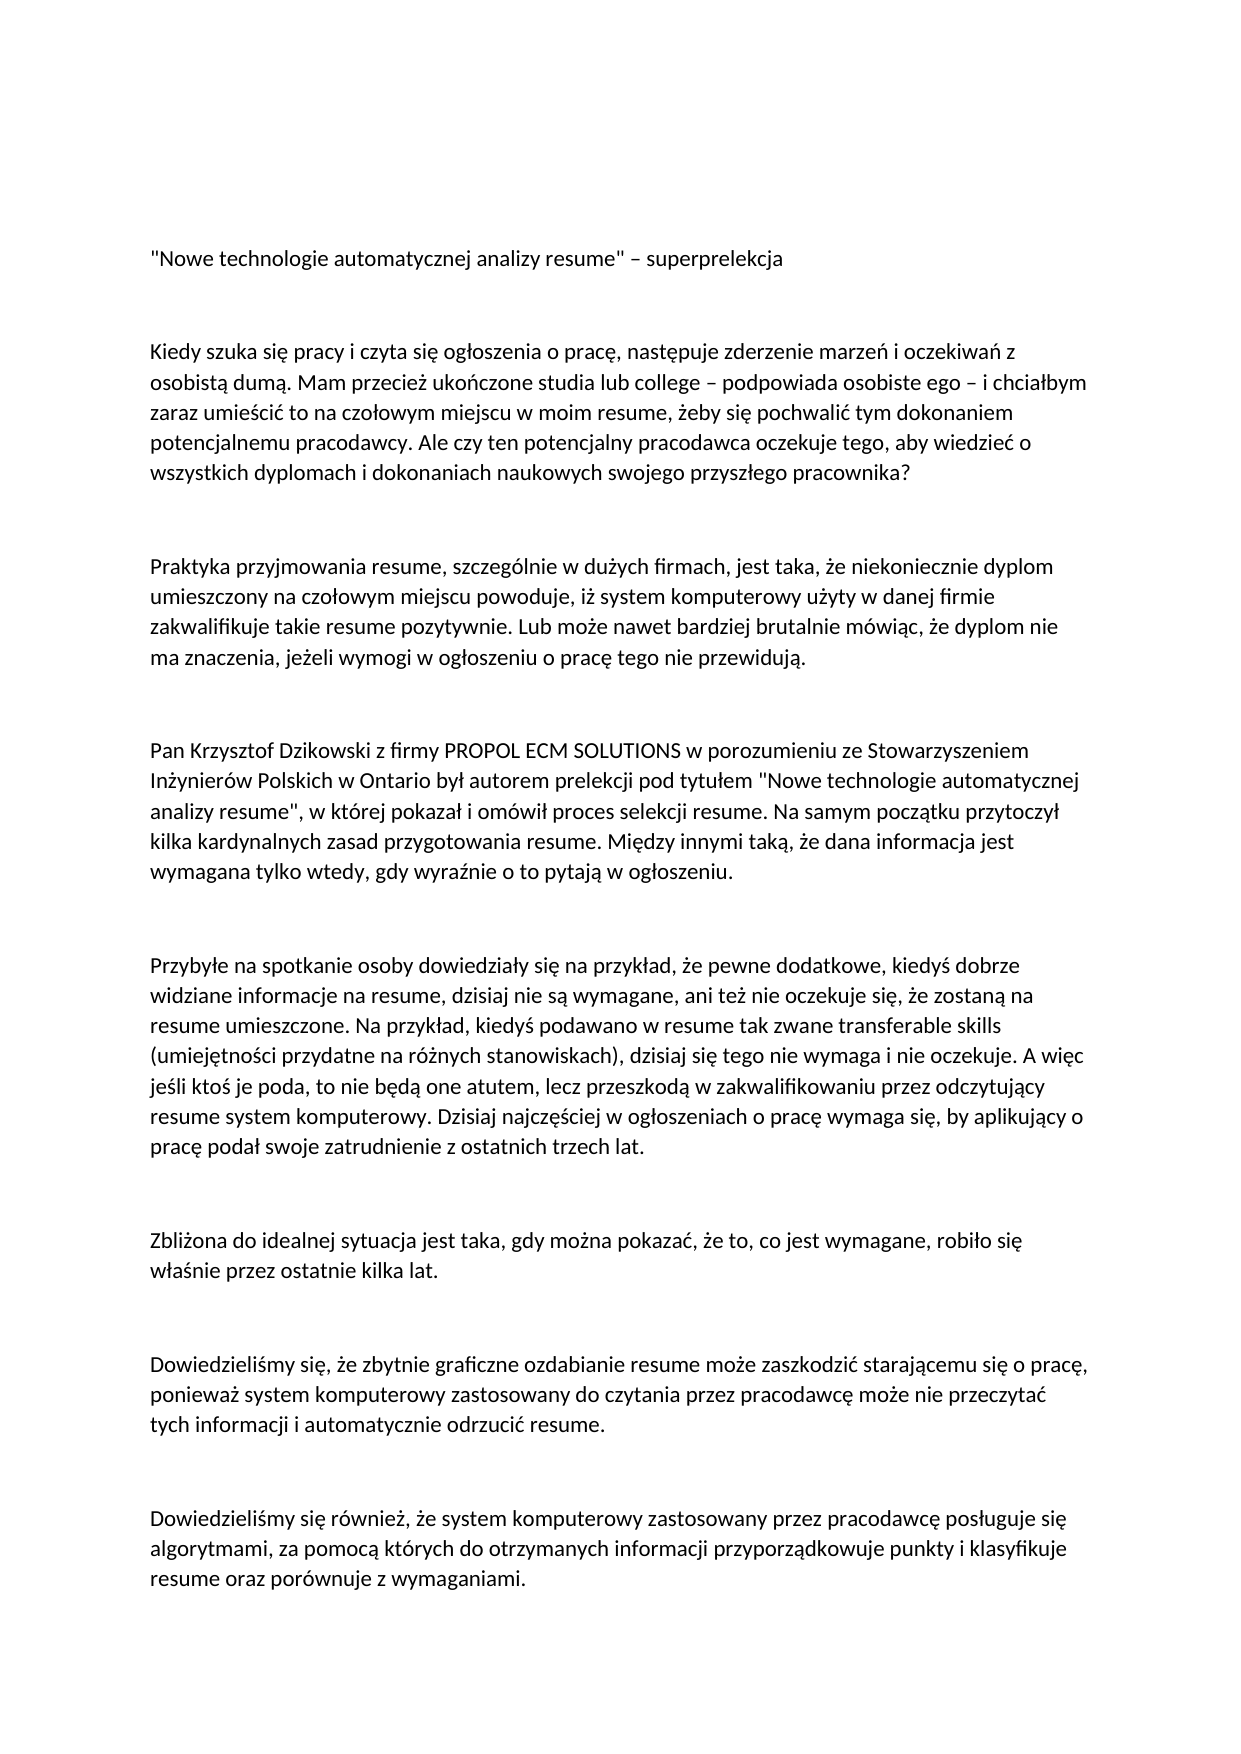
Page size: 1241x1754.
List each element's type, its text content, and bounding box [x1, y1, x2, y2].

text Przybyłe na spotkanie osoby dowiedziały się na przykład, że pewne dodatkowe, kiedyś dobrze widziane informacje na resume, dzisiaj nie są wymagane, ani też nie oczekuje się, że zostaną na resume umieszczone. Na przykład, kiedyś podawano w resume tak zwane transferable skills (umiejętności przydatne na różnych stanowiskach), dzisiaj się tego nie wymaga i nie oczekuje. A więc jeśli ktoś je poda, to nie będą one atutem, lecz przeszkodą w zakwalifikowaniu przez odczytujący resume system komputerowy. Dzisiaj najczęściej w ogłoszeniach o pracę wymaga się, by aplikujący o pracę podał swoje zatrudnienie z ostatnich trzech lat. [150, 951, 1090, 1160]
text Dowiedzieliśmy się, że zbytnie graficzne ozdabianie resume może zaszkodzić starającemu się o pracę, ponieważ system komputerowy zastosowany do czytania przez pracodawcę może nie przeczytać tych informacji i automatycznie odrzucić resume. [150, 1350, 1090, 1438]
text Praktyka przyjmowania resume, szczególnie w dużych firmach, jest taka, że niekoniecznie dyplom umieszczony na czołowym miejscu powoduje, iż system komputerowy użyty w danej firmie zakwalifikuje takie resume pozytywnie. Lub może nawet bardziej brutalnie mówiąc, że dyplom nie ma znaczenia, jeżeli wymogi w ogłoszeniu o pracę tego nie przewidują. [150, 552, 1090, 671]
text Dowiedzieliśmy się również, że system komputerowy zastosowany przez pracodawcę posługuje się algorytmami, za pomocą których do otrzymanych informacji przyporządkowuje punkty i klasyfikuje resume oraz porównuje z wymaganiami. [150, 1504, 1090, 1593]
text "Nowe technologie automatycznej analizy resume" – superprelekcja [150, 244, 1090, 272]
text Zbliżona do idealnej sytuacja jest taka, gdy można pokazać, że to, co jest wymagane, robiło się właśnie przez ostatnie kilka lat. [150, 1226, 1090, 1284]
text Kiedy szuka się pracy i czyta się ogłoszenia o pracę, następuje zderzenie marzeń i oczekiwań z osobistą dumą. Mam przecież ukończone studia lub college – podpowiada osobiste ego – i chciałbym zaraz umieścić to na czołowym miejscu w moim resume, żeby się pochwalić tym dokonaniem potencjalnemu pracodawcy. Ale czy ten potencjalny pracodawca oczekuje tego, aby wiedzieć o wszystkich dyplomach i dokonaniach naukowych swojego przyszłego pracownika? [150, 337, 1090, 486]
text Pan Krzysztof Dzikowski z firmy PROPOL ECM SOLUTIONS w porozumieniu ze Stowarzyszeniem Inżynierów Polskich w Ontario był autorem prelekcji pod tytułem "Nowe technologie automatycznej analizy resume", w której pokazał i omówił proces selekcji resume. Na samym początku przytoczył kilka kardynalnych zasad przygotowania resume. Między innymi taką, że dana informacja jest wymagana tylko wtedy, gdy wyraźnie o to pytają w ogłoszeniu. [150, 736, 1090, 885]
